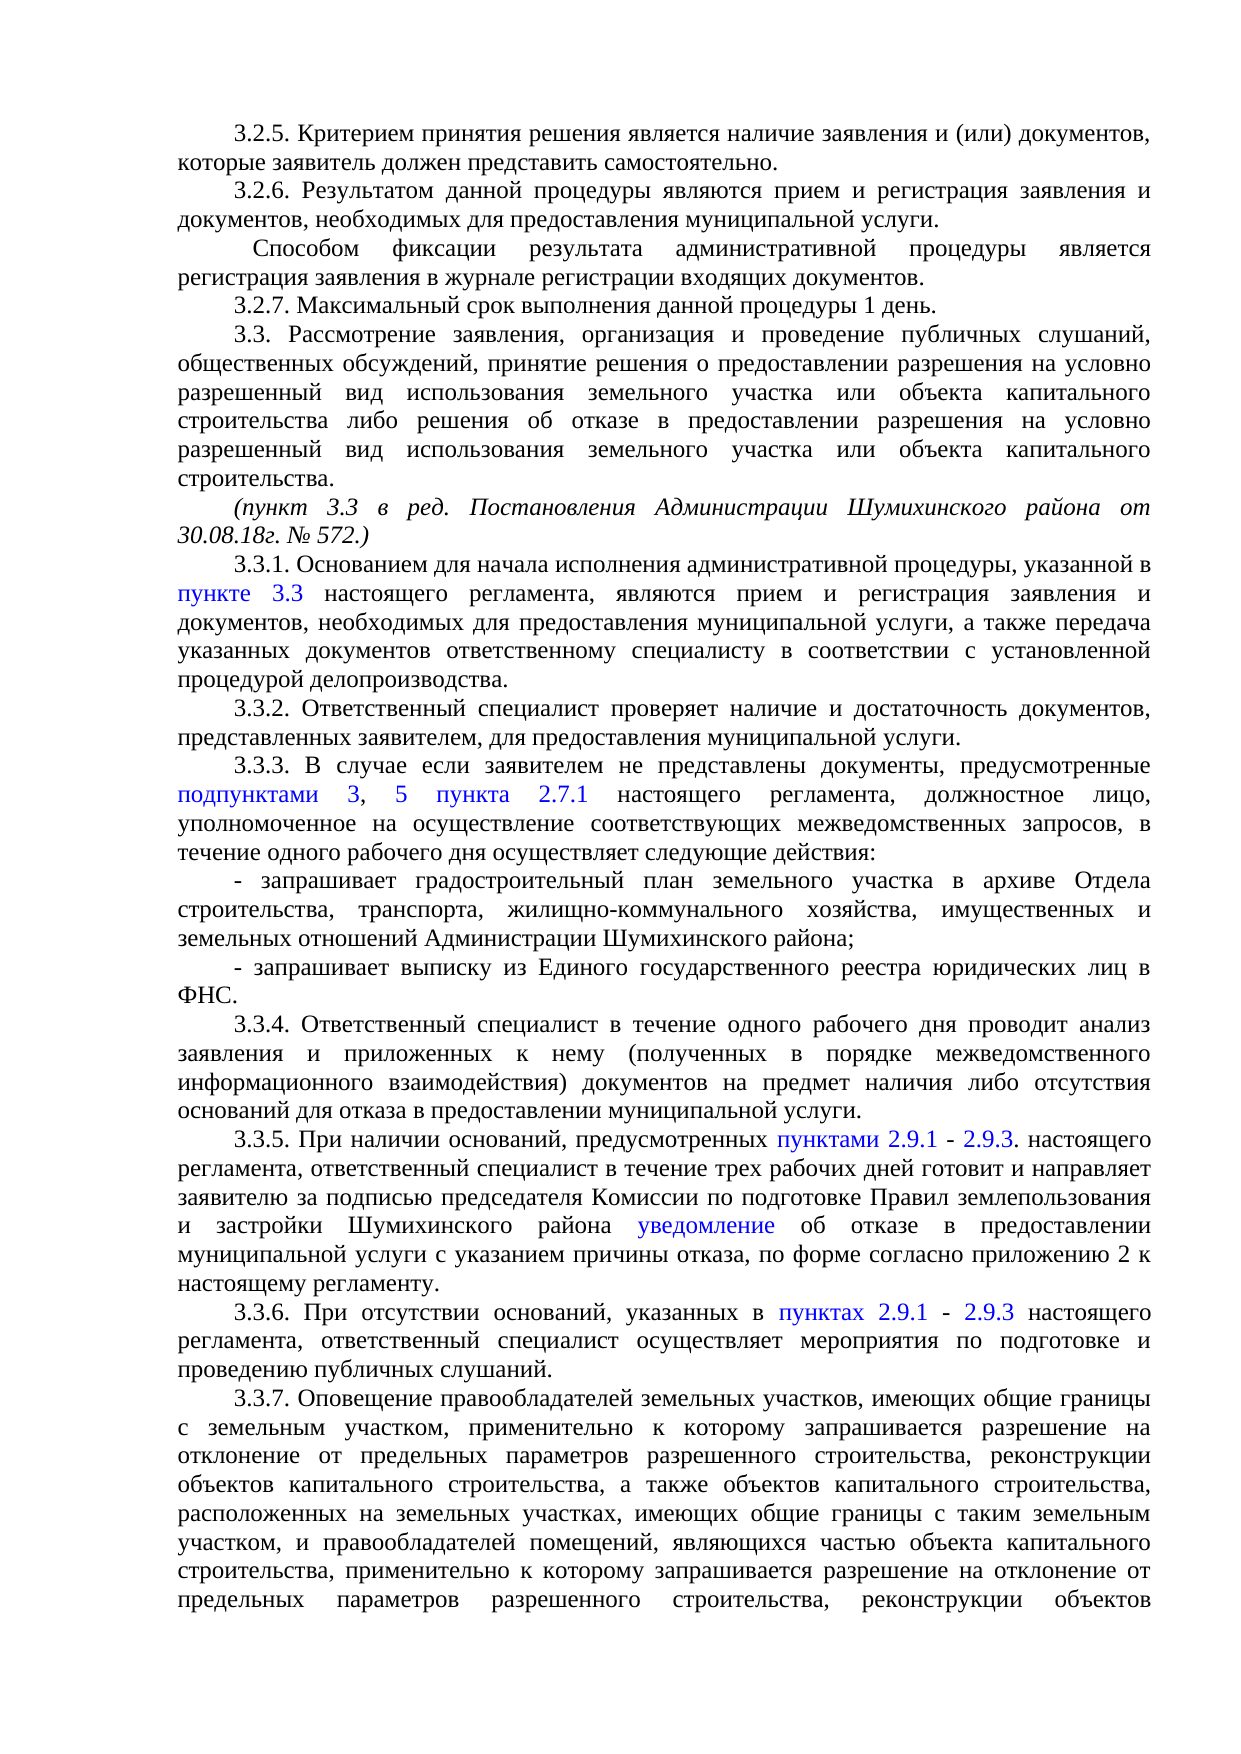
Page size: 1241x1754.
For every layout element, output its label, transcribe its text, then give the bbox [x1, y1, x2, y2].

text Способом фиксации результата административной процедуры является регистрация заявления в журнале регистрации входящих документов. [177, 233, 1152, 291]
text 3.3.3. В случае если заявителем не представлены документы, предусмотренные подпунктами 3, 5 пункта 2.7.1 настоящего регламента, должностное лицо, уполномоченное на осуществление соответствующих межведомственных запросов, в течение одного рабочего дня осуществляет следующие действия: [177, 751, 1152, 866]
text - запрашивает градостроительный план земельного участка в архиве Отдела строительства, транспорта, жилищно-коммунального хозяйства, имущественных и земельных отношений Администрации Шумихинского района; [177, 866, 1152, 952]
text 3.3.6. При отсутствии оснований, указанных в пунктах 2.9.1 - 2.9.3 настоящего регламента, ответственный специалист осуществляет мероприятия по подготовке и проведению публичных слушаний. [177, 1297, 1152, 1383]
text - запрашивает выписку из Единого государственного реестра юридических лиц в ФНС. [177, 952, 1152, 1009]
text 3.2.5. Критерием принятия решения является наличие заявления и (или) документов, которые заявитель должен представить самостоятельно. [177, 118, 1152, 176]
text 3.3.2. Ответственный специалист проверяет наличие и достаточность документов, представленных заявителем, для предоставления муниципальной услуги. [177, 693, 1152, 751]
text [177, 1383, 1152, 1613]
text 3.3.5. При наличии оснований, предусмотренных пунктами 2.9.1 - 2.9.3. настоящего регламента, ответственный специалист в течение трех рабочих дней готовит и направляет заявителю за подписью председателя Комиссии по подготовке Правил землепользования и застройки Шумихинского района уведомление об отказе в предоставлении муниципальной услуги с указанием причины отказа, по форме согласно приложению 2 к настоящему регламенту. [177, 1124, 1152, 1297]
text 3.3.4. Ответственный специалист в течение одного рабочего дня проводит анализ заявления и приложенных к нему (полученных в порядке межведомственного информационного взаимодействия) документов на предмет наличия либо отсутствия оснований для отказа в предоставлении муниципальной услуги. [177, 1009, 1152, 1124]
text 3.2.6. Результатом данной процедуры являются прием и регистрация заявления и документов, необходимых для предоставления муниципальной услуги. [177, 176, 1152, 233]
text 3.3. Рассмотрение заявления, организация и проведение публичных слушаний, общественных обсуждений, принятие решения о предоставлении разрешения на условно разрешенный вид использования земельного участка или объекта капитального строительства либо решения об отказе в предоставлении разрешения на условно разрешенный вид использования земельного участка или объекта капитального строительства. [177, 319, 1152, 492]
text 3.2.7. Максимальный срок выполнения данной процедуры 1 день. [177, 291, 1152, 319]
text (пункт 3.3 в ред. Постановления Администрации Шумихинского района от 30.08.18г. № 572.) [177, 492, 1152, 549]
text 3.3.1. Основанием для начала исполнения административной процедуры, указанной в пункте 3.3 настоящего регламента, являются прием и регистрация заявления и документов, необходимых для предоставления муниципальной услуги, а также передача указанных документов ответственному специалисту в соответствии с установленной процедурой делопроизводства. [177, 549, 1152, 693]
